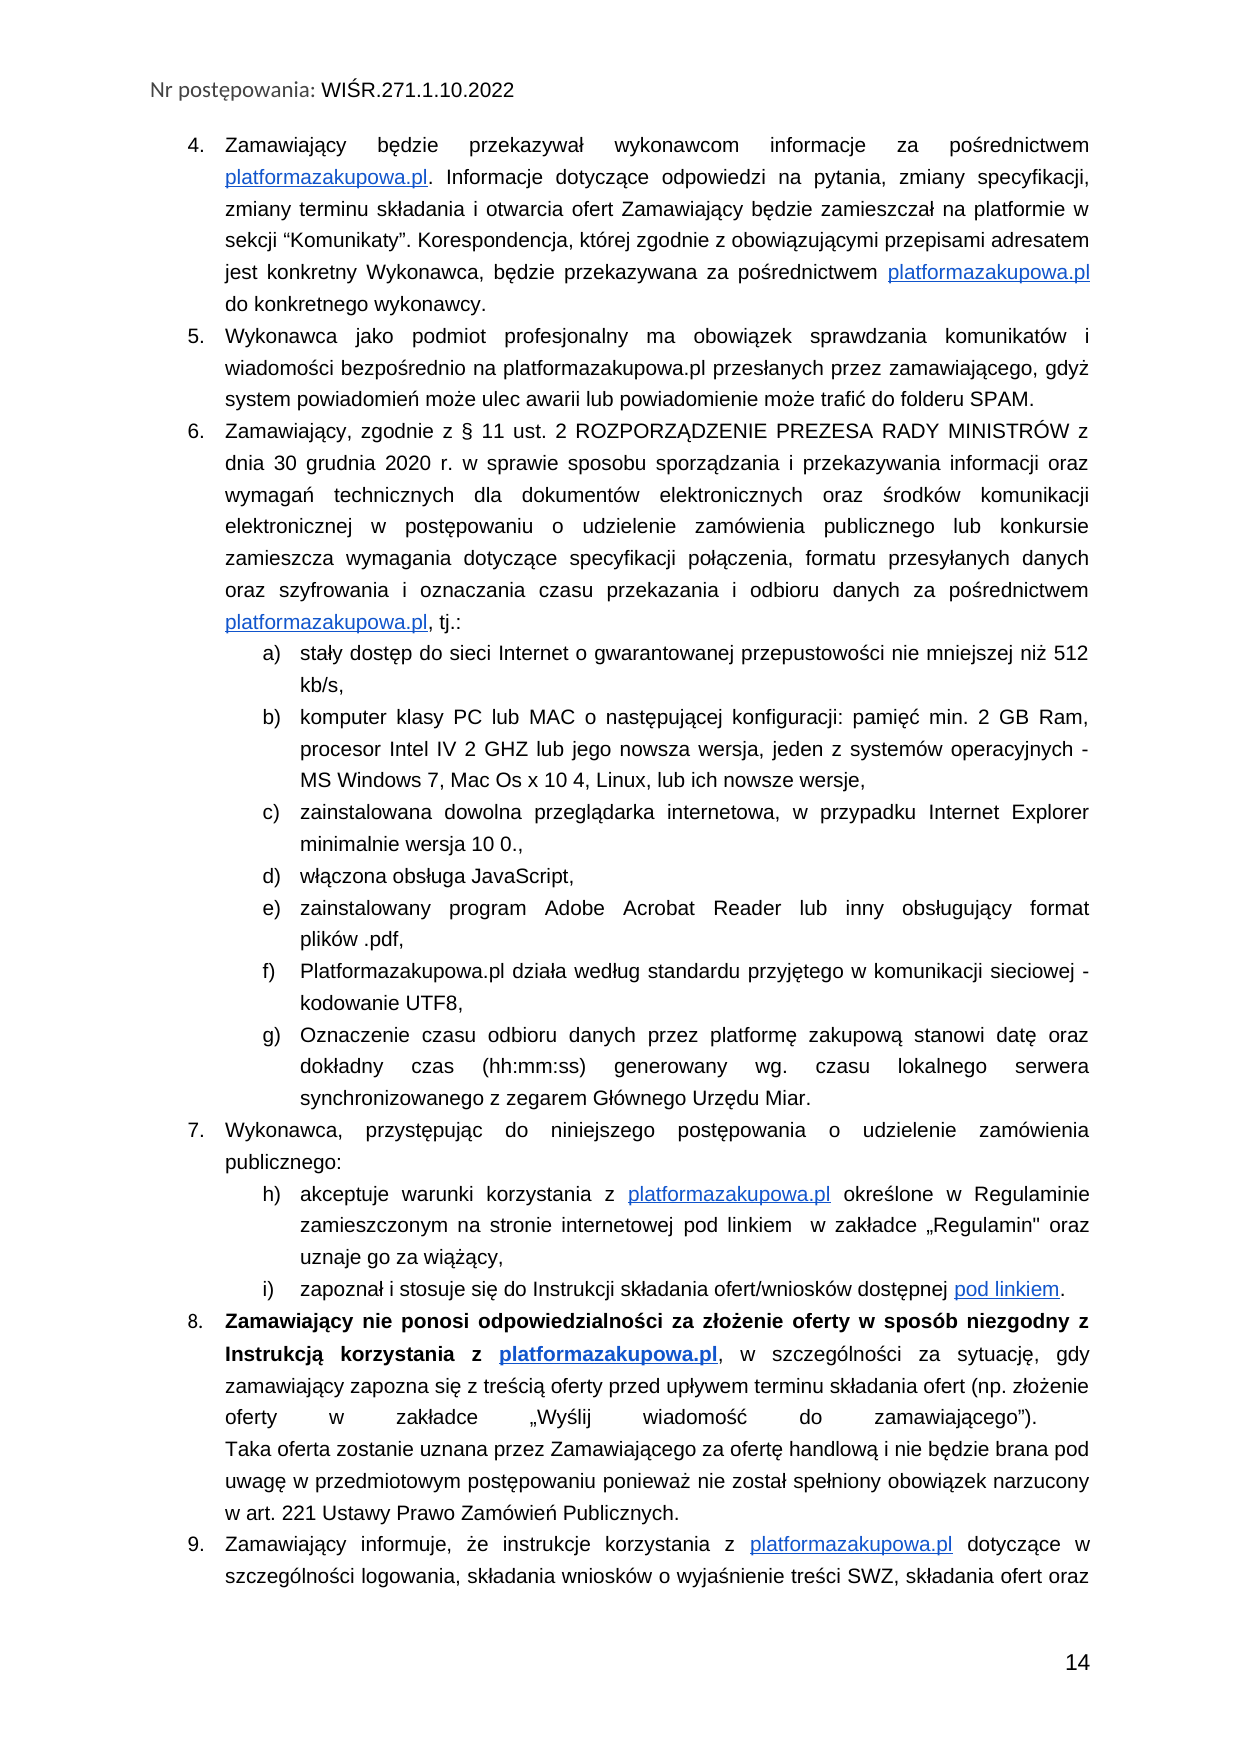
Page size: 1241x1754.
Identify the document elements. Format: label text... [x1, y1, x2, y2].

list zapoznał i stosuje się do Instrukcji składania ofert/wniosków dostępnej pod linkiem. [262, 1277, 1090, 1301]
list stały dostęp do sieci Internet o gwarantowanej przepustowości nie mniejszej niż 512 kb/s, [262, 641, 1090, 697]
list zainstalowany program Adobe Acrobat Reader lub inny obsługujący format plików .pdf, [262, 895, 1090, 951]
list włączona obsługa JavaScript, [262, 864, 1090, 888]
list Zamawiający nie ponosi odpowiedzialności za złożenie oferty w sposób niezgodny z Instrukcją korzystania z platformazakupowa.pl, w szczególności za sytuację, gdy zamawiający zapozna się z treścią oferty przed upływem terminu składania ofert (np. złożenie oferty w zakładce „Wyślij wiadomość do zamawiającego”). Taka oferta zostanie uznana przez Zamawiającego za ofertę handlową i nie będzie brana pod uwagę w przedmiotowym postępowaniu ponieważ nie został spełniony obowiązek narzucony w art. 221 Ustawy Prawo Zamówień Publicznych. [187, 1308, 1090, 1524]
list zainstalowana dowolna przeglądarka internetowa, w przypadku Internet Explorer minimalnie wersja 10 0., [262, 800, 1090, 856]
list Wykonawca jako podmiot profesjonalny ma obowiązek sprawdzania komunikatów i wiadomości bezpośrednio na platformazakupowa.pl przesłanych przez zamawiającego, gdyż system powiadomień może ulec awarii lub powiadomienie może trafić do folderu SPAM. [187, 323, 1090, 411]
list Wykonawca, przystępując do niniejszego postępowania o udzielenie zamówienia publicznego: [187, 1118, 1090, 1173]
list Zamawiający będzie przekazywał wykonawcom informacje za pośrednictwem platformazakupowa.pl. Informacje dotyczące odpowiedzi na pytania, zmiany specyfikacji, zmiany terminu składania i otwarcia ofert Zamawiający będzie zamieszczał na platformie w sekcji “Komunikaty”. Korespondencja, której zgodnie z obowiązującymi przepisami adresatem jest konkretny Wykonawca, będzie przekazywana za pośrednictwem platformazakupowa.pl do konkretnego wykonawcy. [187, 133, 1090, 316]
list Platformazakupowa.pl działa według standardu przyjętego w komunikacji sieciowej - kodowanie UTF8, [262, 959, 1090, 1015]
list akceptuje warunki korzystania z platformazakupowa.pl określone w Regulaminie zamieszczonym na stronie internetowej pod linkiem w zakładce „Regulamin" oraz uznaje go za wiążący, [262, 1181, 1090, 1269]
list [187, 1532, 1090, 1588]
list Oznaczenie czasu odbioru danych przez platformę zakupową stanowi datę oraz dokładny czas (hh:mm:ss) generowany wg. czasu lokalnego serwera synchronizowanego z zegarem Głównego Urzędu Miar. [262, 1022, 1090, 1110]
list komputer klasy PC lub MAC o następującej konfiguracji: pamięć min. 2 GB Ram, procesor Intel IV 2 GHZ lub jego nowsza wersja, jeden z systemów operacyjnych - MS Windows 7, Mac Os x 10 4, Linux, lub ich nowsze wersje, [262, 705, 1090, 792]
list Zamawiający, zgodnie z § 11 ust. 2 ROZPORZĄDZENIE PREZESA RADY MINISTRÓW z dnia 30 grudnia 2020 r. w sprawie sposobu sporządzania i przekazywania informacji oraz wymagań technicznych dla dokumentów elektronicznych oraz środków komunikacji elektronicznej w postępowaniu o udzielenie zamówienia publicznego lub konkursie zamieszcza wymagania dotyczące specyfikacji połączenia, formatu przesyłanych danych oraz szyfrowania i oznaczania czasu przekazania i odbioru danych za pośrednictwem platformazakupowa.pl, tj.: [187, 419, 1090, 633]
